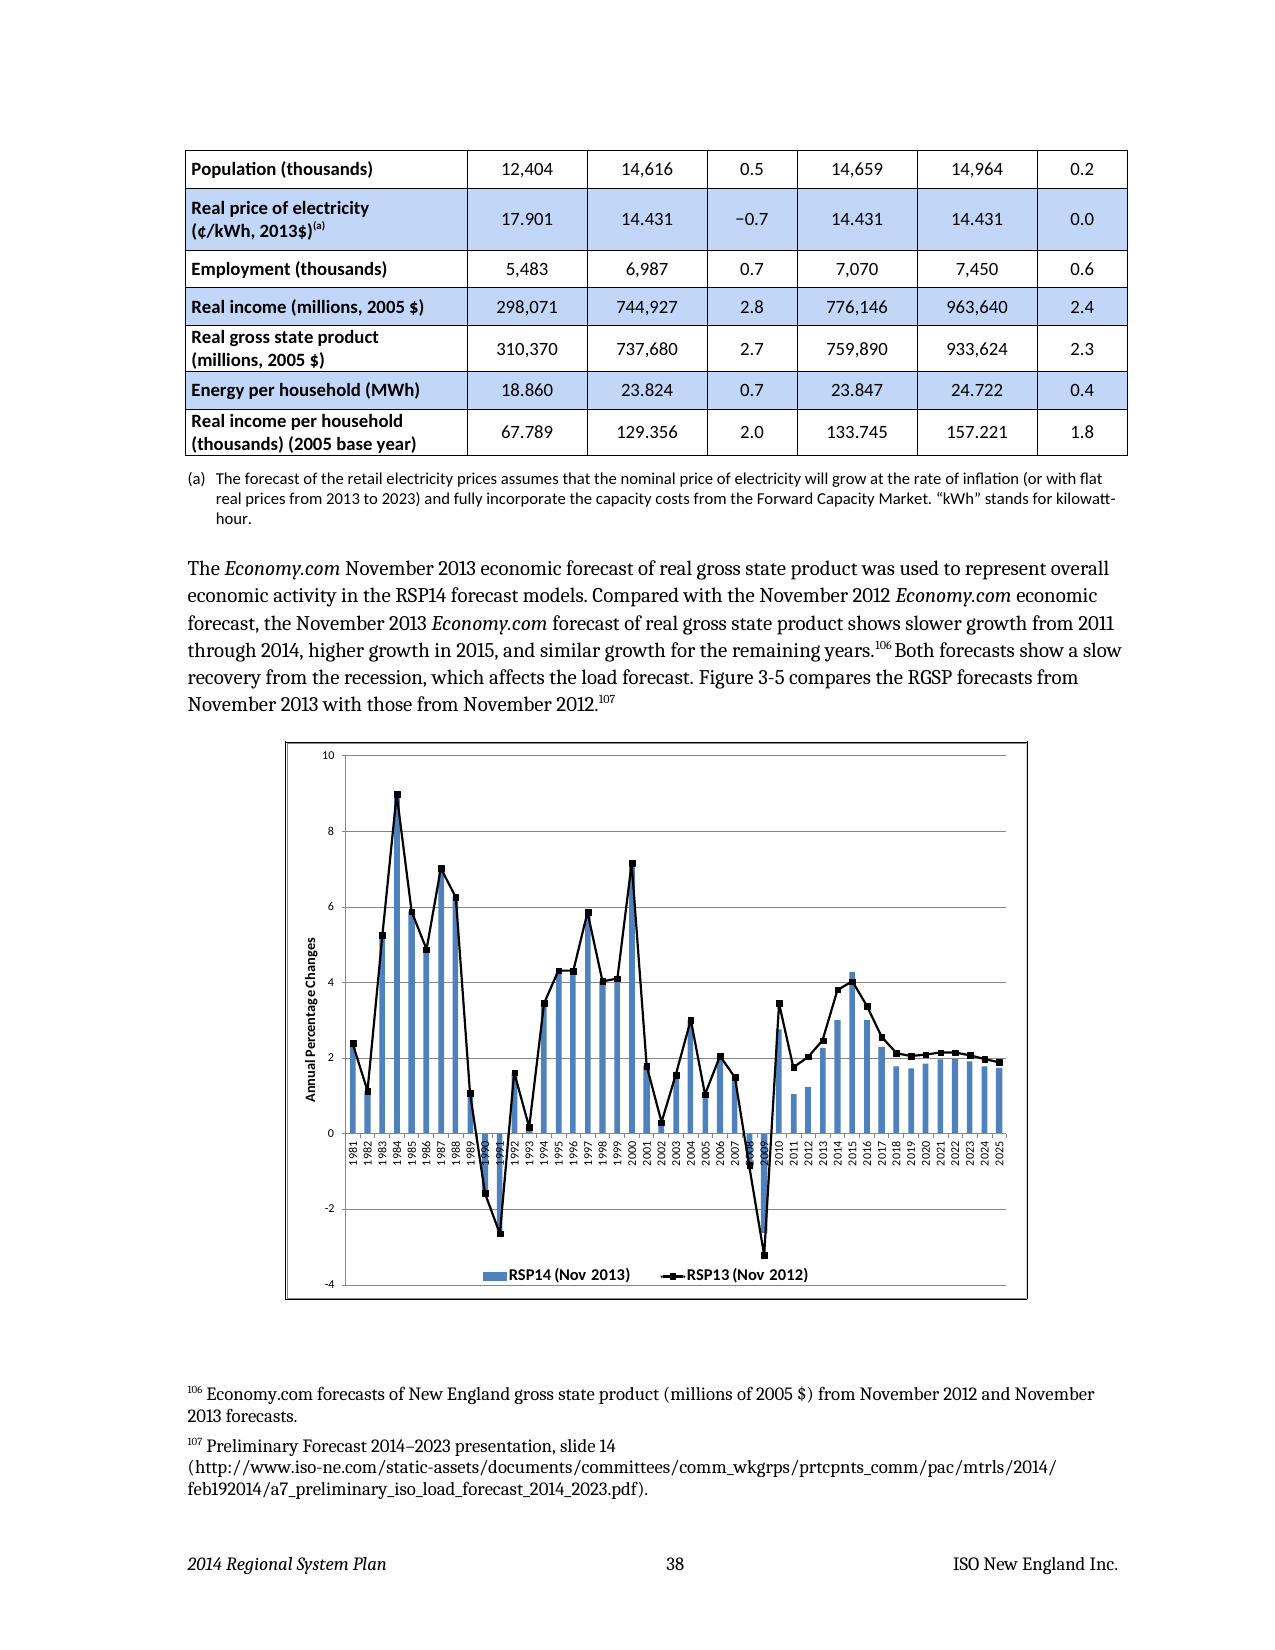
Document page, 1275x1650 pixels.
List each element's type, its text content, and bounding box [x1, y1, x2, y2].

table_cell 7,070 [798, 251, 917, 287]
table_cell 2.4 [1038, 288, 1127, 325]
table_cell 14.431 [918, 189, 1037, 250]
table_cell 2.0 [708, 410, 797, 455]
list The forecast of the retail electricity prices assumes that the nominal price of electricity will grow at the rate of inflation (or with flat real prices from 2013 to 2023) and fully incorporate the capacity costs from the Forward Capacity Market. “kWh” stands for kilowatt-hour. [187, 468, 1125, 529]
table_cell 7,450 [918, 251, 1037, 287]
table_cell 17.901 [468, 189, 587, 250]
table_cell 14.431 [798, 189, 917, 250]
table_cell 24.722 [918, 372, 1037, 409]
table_cell Employment (thousands) [186, 251, 467, 287]
table_cell 1.8 [1038, 410, 1127, 455]
table_cell 67.789 [468, 410, 587, 455]
table_cell 2.3 [1038, 326, 1127, 371]
table_cell Real gross state product (millions, 2005 $) [186, 326, 467, 371]
table_cell 963,640 [918, 288, 1037, 325]
table_cell Real income (millions, 2005 $) [186, 288, 467, 325]
table_cell 0.4 [1038, 372, 1127, 409]
table_cell Population (thousands) [186, 151, 467, 187]
table_cell 0.5 [708, 151, 797, 187]
table_cell 23.847 [798, 372, 917, 409]
table_cell 759,890 [798, 326, 917, 371]
table_cell 0.0 [1038, 189, 1127, 250]
table_cell 2.7 [708, 326, 797, 371]
table_cell 298,071 [468, 288, 587, 325]
table_cell 18.860 [468, 372, 587, 409]
table_cell Energy per household (MWh) [186, 372, 467, 409]
table_cell 133.745 [798, 410, 917, 455]
table_cell 5,483 [468, 251, 587, 287]
table_cell 744,927 [588, 288, 707, 325]
table_cell 0.2 [1038, 151, 1127, 187]
table_cell 2.8 [708, 288, 797, 325]
table_cell 0.7 [708, 251, 797, 287]
table_cell 0.6 [1038, 251, 1127, 287]
table_cell 14,964 [918, 151, 1037, 187]
table_cell 14,616 [588, 151, 707, 187]
table_cell 14.431 [588, 189, 707, 250]
table_cell 310,370 [468, 326, 587, 371]
table_cell 0.7 [708, 372, 797, 409]
table_cell Real price of electricity (¢/kWh, 2013$)(a) [186, 189, 467, 250]
table_cell 12,404 [468, 151, 587, 187]
table_cell −0.7 [708, 189, 797, 250]
table_cell Real income per household (thousands) (2005 base year) [186, 410, 467, 455]
table_cell 6,987 [588, 251, 707, 287]
table_cell 129.356 [588, 410, 707, 455]
table_cell 23.824 [588, 372, 707, 409]
table_cell 737,680 [588, 326, 707, 371]
table_cell 776,146 [798, 288, 917, 325]
table_cell 157.221 [918, 410, 1037, 455]
table_cell 933,624 [918, 326, 1037, 371]
table_cell 14,659 [798, 151, 917, 187]
